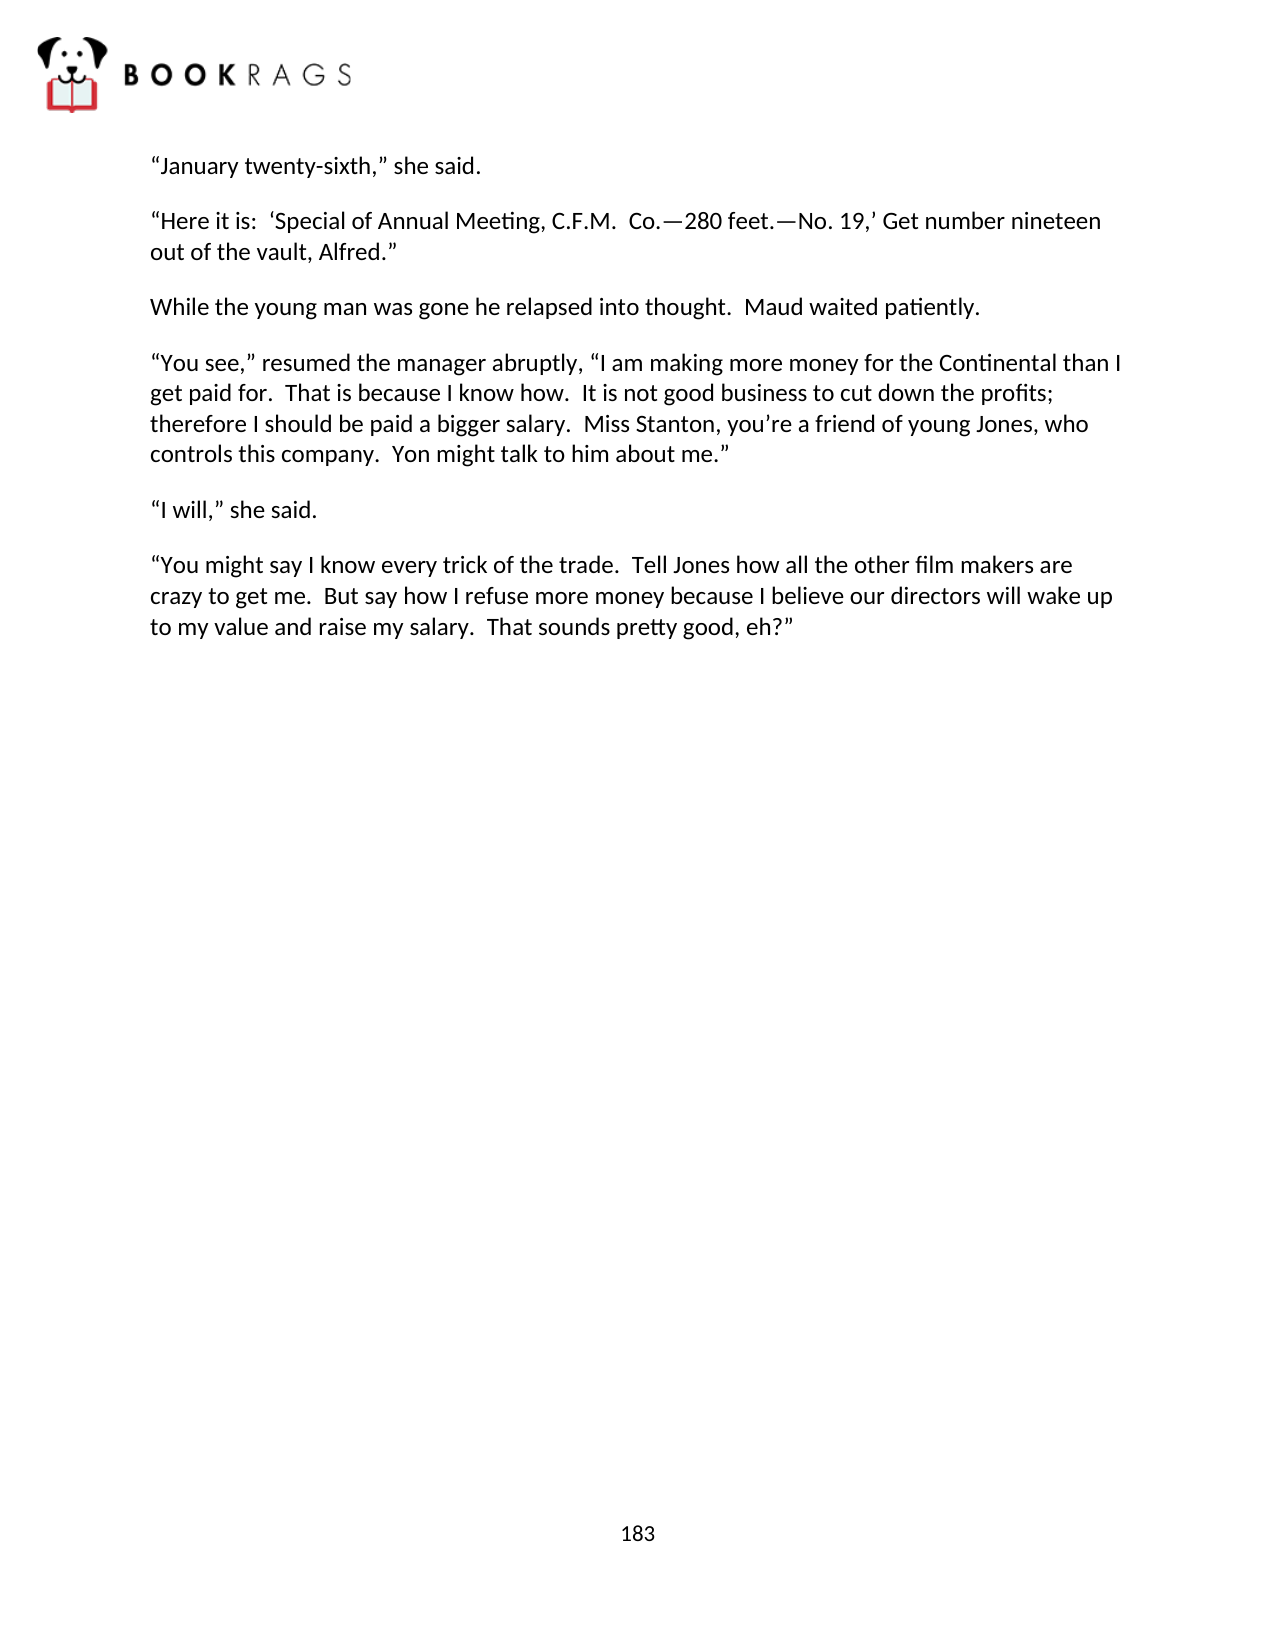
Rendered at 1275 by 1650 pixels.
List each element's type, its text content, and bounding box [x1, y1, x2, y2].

text “You see,” resumed the manager abruptly, “I am making more money for the Continental than I get paid for. That is because I know how. It is not good business to cut down the profits; therefore I should be paid a bigger salary. Miss Stanton, you’re a friend of young Jones, who controls this company. Yon might talk to him about me.” [150, 347, 1125, 469]
picture [37, 37, 351, 113]
text “I will,” she said. [150, 494, 1125, 525]
text “January twenty-sixth,” she said. [150, 150, 1125, 181]
text “You might say I know every trick of the trade. Tell Jones how all the other film makers are crazy to get me. But say how I refuse more money because I believe our directors will wake up to my value and raise my salary. That sounds pretty good, eh?” [150, 550, 1125, 641]
text “Here it is: ‘Special of Annual Meeting, C.F.M. Co.—­280 feet.—­No. 19,’ Get number nineteen out of the vault, Alfred.” [150, 206, 1125, 267]
text While the young man was gone he relapsed into thought. Maud waited patiently. [150, 292, 1125, 322]
